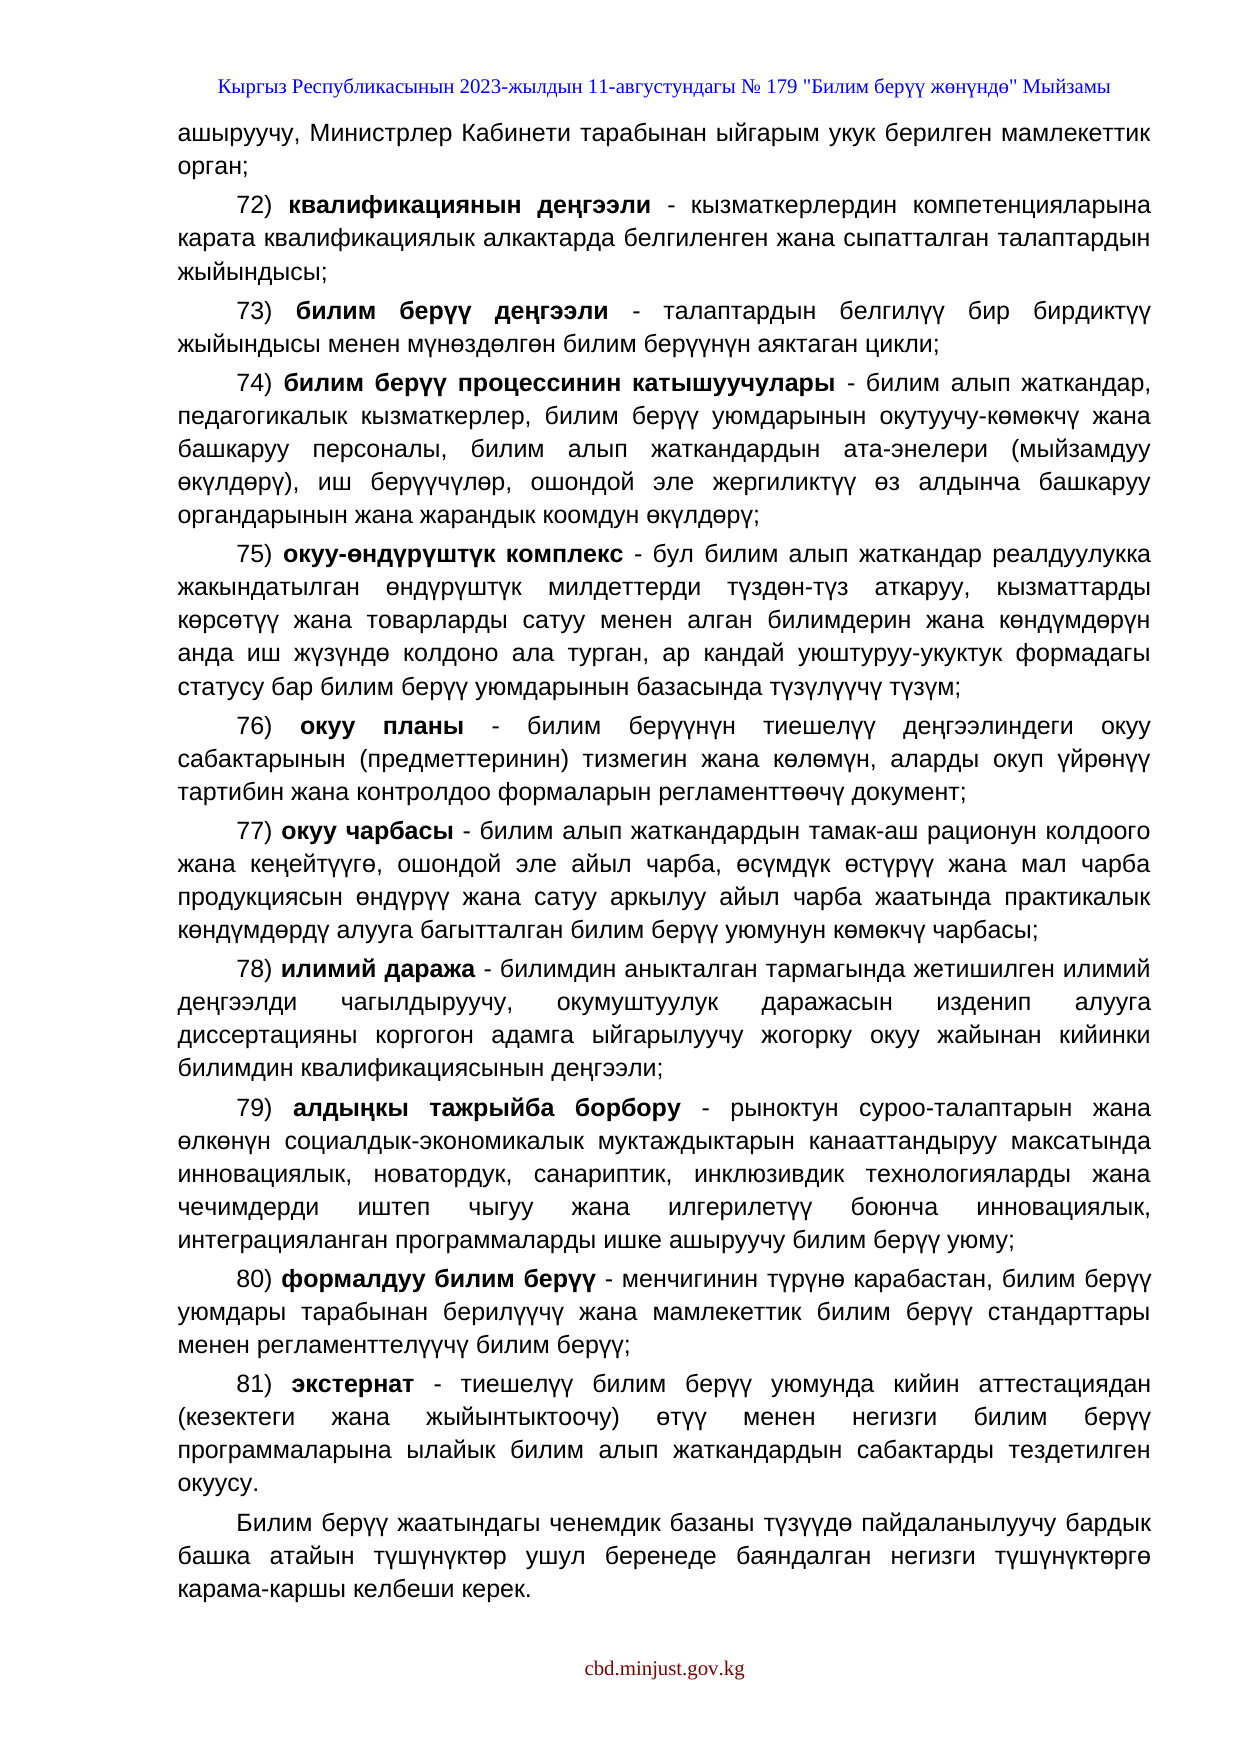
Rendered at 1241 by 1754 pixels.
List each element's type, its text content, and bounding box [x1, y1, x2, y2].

text 73) билим берүү деңгээли - талаптардын белгилүү бир бирдиктүү жыйындысы менен мүнөздөлгөн билим берүүнүн аяктаган цикли; [177, 296, 1152, 357]
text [177, 118, 1152, 180]
text 81) экстернат - тиешелүү билим берүү уюмунда кийин аттестациядан (кезектеги жана жыйынтыктоочу) өтүү менен негизги билим берүү программаларына ылайык билим алып жаткандардын сабактарды тездетилген окуусу. [177, 1369, 1152, 1497]
text 80) формалдуу билим берүү - менчигинин түрүнө карабастан, билим берүү уюмдары тарабынан берилүүчү жана мамлекеттик билим берүү стандарттары менен регламенттелүүчү билим берүү; [177, 1264, 1152, 1359]
text 78) илимий даража - билимдин аныкталган тармагында жетишилген илимий деңгээлди чагылдыруучу, окумуштуулук даражасын изденип алууга диссертацияны коргогон адамга ыйгарылуучу жогорку окуу жайынан кийинки билимдин квалификациясынын деңгээли; [177, 954, 1152, 1082]
text Билим берүү жаатындагы ченемдик базаны түзүүдө пайдаланылуучу бардык башка атайын түшүнүктөр ушул беренеде баяндалган негизги түшүнүктөргө карама-каршы келбеши керек. [177, 1508, 1152, 1602]
text 77) окуу чарбасы - билим алып жаткандардын тамак-аш рационун колдоого жана кеңейтүүгө, ошондой эле айыл чарба, өсүмдүк өстүрүү жана мал чарба продукциясын өндүрүү жана сатуу аркылуу айыл чарба жаатында практикалык көндүмдөрдү алууга багытталган билим берүү уюмунун көмөкчү чарбасы; [177, 816, 1152, 944]
text 74) билим берүү процессинин катышуучулары - билим алып жаткандар, педагогикалык кызматкерлер, билим берүү уюмдарынын окутуучу-көмөкчү жана башкаруу персоналы, билим алып жаткандардын ата-энелери (мыйзамдуу өкүлдөрү), иш берүүчүлөр, ошондой эле жергиликтүү өз алдынча башкаруу органдарынын жана жарандык коомдун өкүлдөрү; [177, 368, 1152, 529]
text 79) алдыңкы тажрыйба борбору - рыноктун суроо-талаптарын жана өлкөнүн социалдык-экономикалык муктаждыктарын канааттандыруу максатында инновациялык, новатордук, санариптик, инклюзивдик технологияларды жана чечимдерди иштеп чыгуу жана илгерилетүү боюнча инновациялык, интеграцияланган программаларды ишке ашыруучу билим берүү уюму; [177, 1093, 1152, 1253]
text 75) окуу-өндүрүштүк комплекс - бул билим алып жаткандар реалдуулукка жакындатылган өндүрүштүк милдеттерди түздөн-түз аткаруу, кызматтарды көрсөтүү жана товарларды сатуу менен алган билимдерин жана көндүмдөрүн анда иш жүзүндө колдоно ала турган, ар кандай уюштуруу-укуктук формадагы статусу бар билим берүү уюмдарынын базасында түзүлүүчү түзүм; [177, 539, 1152, 700]
text 72) квалификациянын деңгээли - кызматкерлердин компетенцияларына карата квалификациялык алкактарда белгиленген жана сыпатталган талаптардын жыйындысы; [177, 190, 1152, 285]
text 76) окуу планы - билим берүүнүн тиешелүү деңгээлиндеги окуу сабактарынын (предметтеринин) тизмегин жана көлөмүн, аларды окуп үйрөнүү тартибин жана контролдоо формаларын регламенттөөчү документ; [177, 711, 1152, 806]
